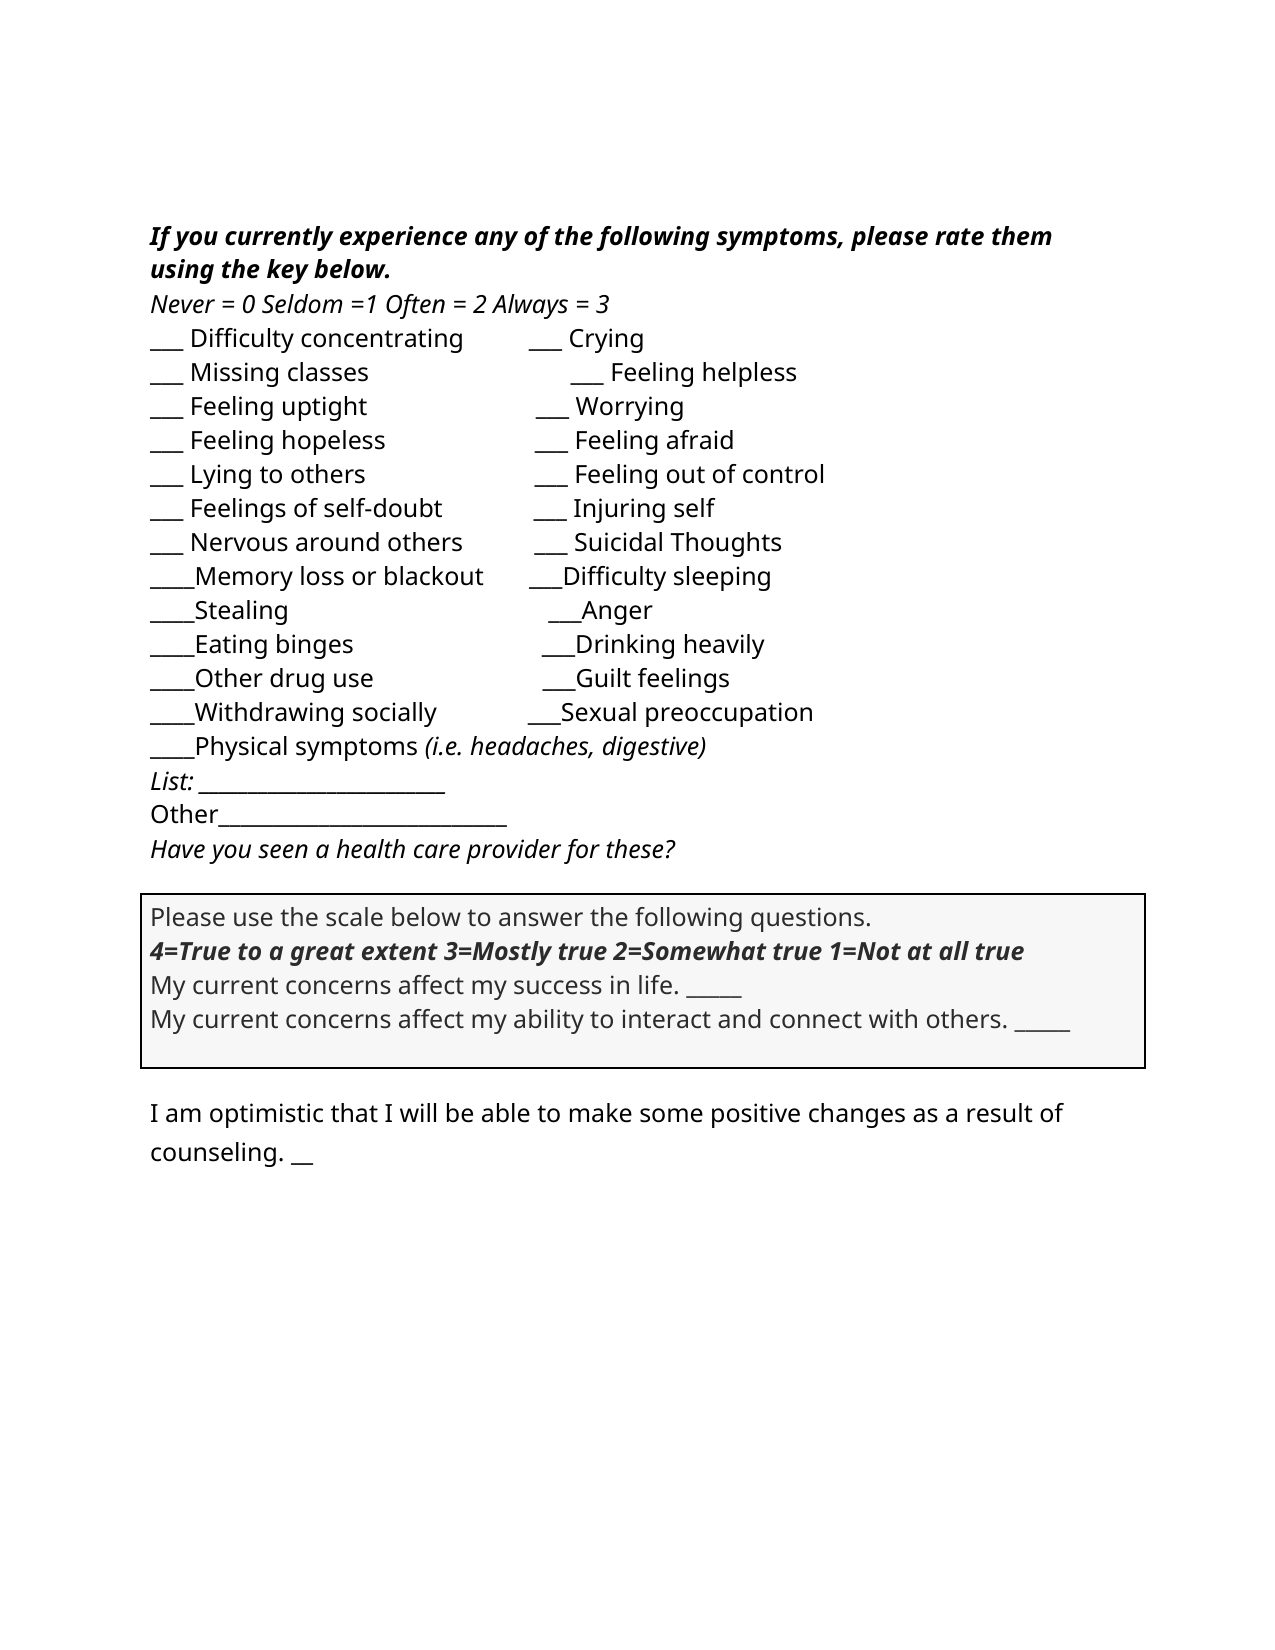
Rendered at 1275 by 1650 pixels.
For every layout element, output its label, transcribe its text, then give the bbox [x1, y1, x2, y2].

text ____Physical symptoms (i.e. headaches, digestive) [150, 729, 1125, 763]
text ____Stealing ___Anger [150, 593, 1125, 627]
text ___ Nervous around others ___ Suicidal Thoughts [150, 525, 1125, 559]
text Other__________________________ [150, 797, 1125, 831]
text ____Withdrawing socially ___Sexual preoccupation [150, 695, 1125, 729]
text ___ Feelings of self-doubt ___ Injuring self [150, 491, 1125, 525]
text I am optimistic that I will be able to make some positive changes as a result of counseling. __ [150, 1096, 1125, 1169]
text Have you seen a health care provider for these? [150, 831, 1125, 865]
text List: _________________________ [150, 763, 1125, 797]
text ____Eating binges ___Drinking heavily [150, 627, 1125, 661]
text If you currently experience any of the following symptoms, please rate them using the key below. [150, 218, 1125, 286]
text ___ Feeling uptight ___ Worrying [150, 388, 1125, 422]
text ___ Missing classes ___ Feeling helpless [150, 354, 1125, 388]
text Never = 0 Seldom =1 Often = 2 Always = 3 [150, 286, 1125, 320]
text ___ Difficulty concentrating ___ Crying [150, 320, 1125, 354]
text ___ Lying to others ___ Feeling out of control [150, 457, 1125, 491]
text ____Memory loss or blackout ___Difficulty sleeping [150, 559, 1125, 593]
text ___ Feeling hopeless ___ Feeling afraid [150, 422, 1125, 457]
text ____Other drug use ___Guilt feelings [150, 661, 1125, 695]
